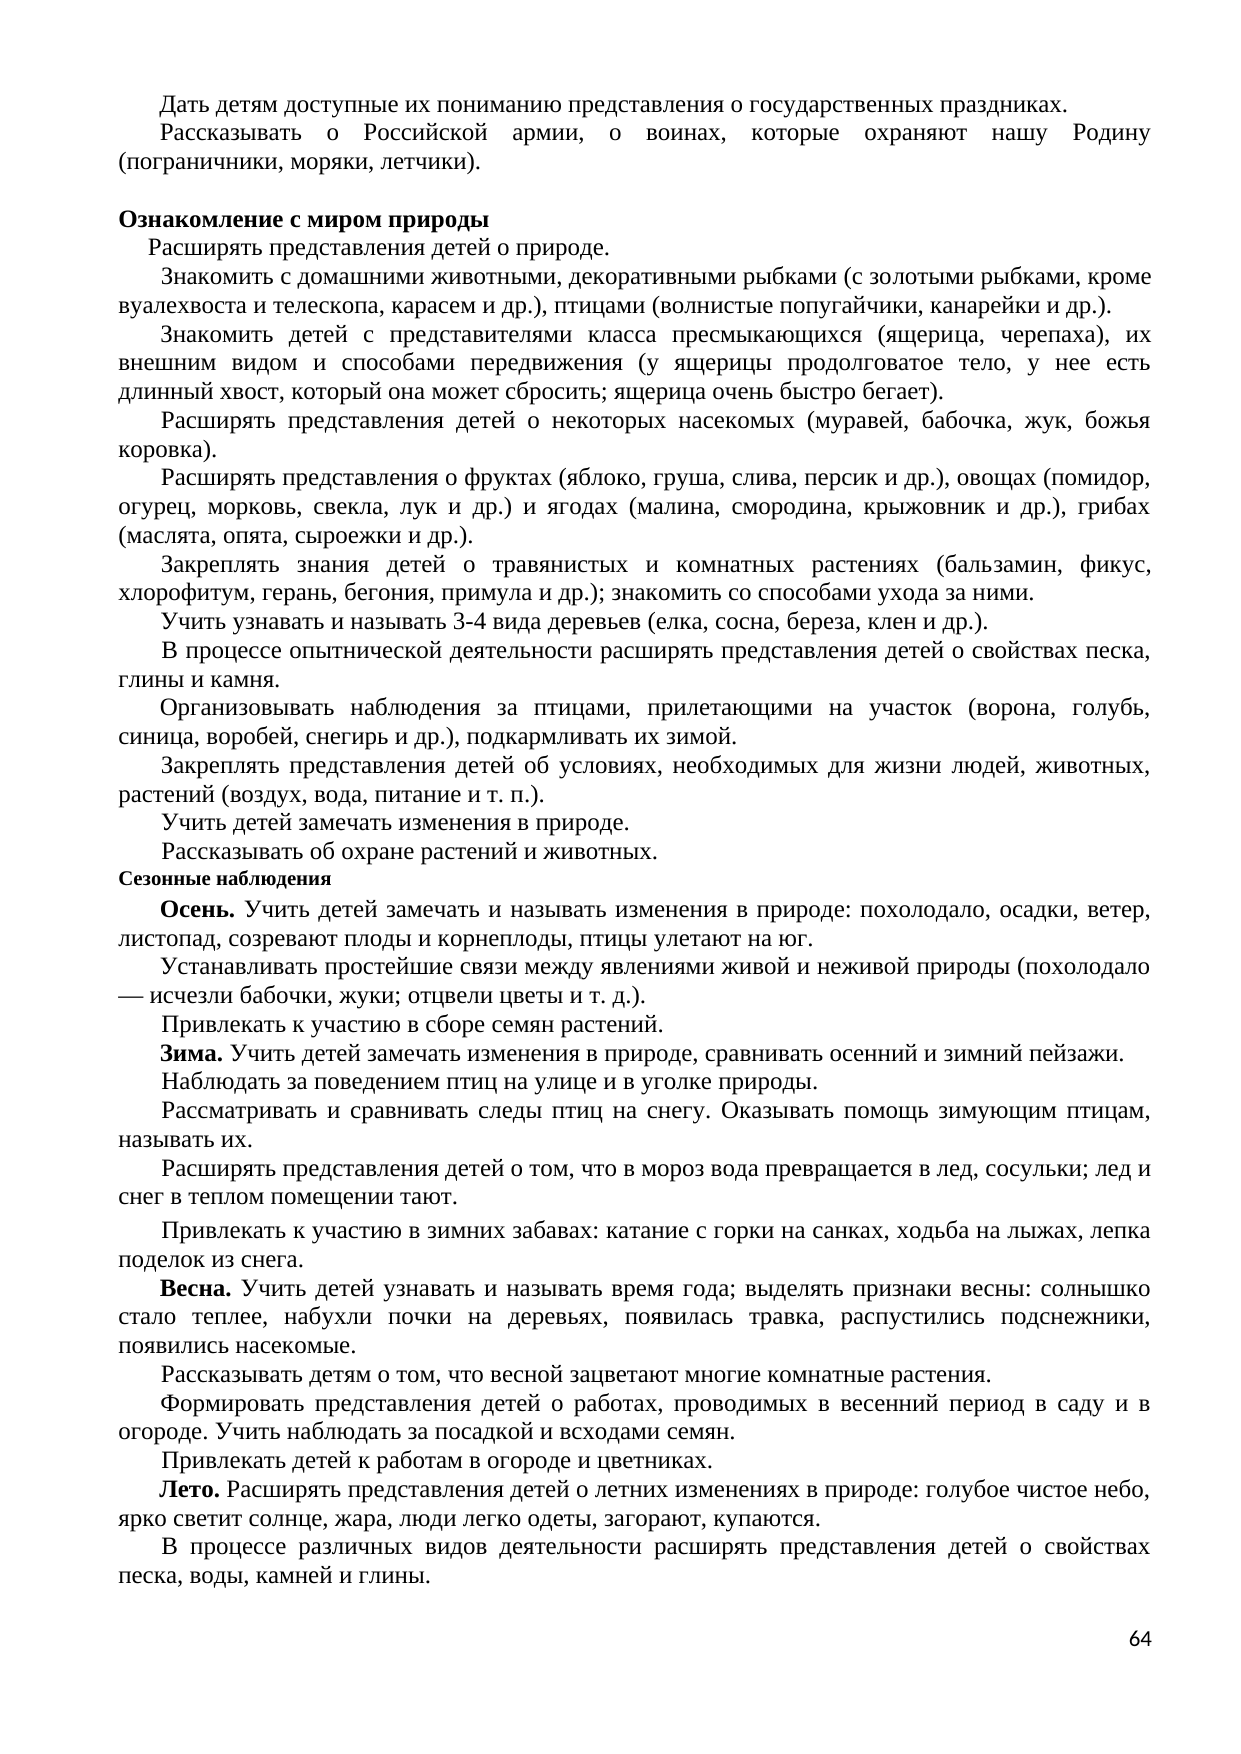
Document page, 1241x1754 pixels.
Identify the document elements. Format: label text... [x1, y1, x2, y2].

text Осень. Учить детей замечать и называть изменения в природе: похолодало, осадки, ветер, листопад, созревают плоды и корнеплоды, птицы улетают на юг. [118, 894, 1152, 951]
text Сезонные наблюдения [118, 865, 1152, 889]
text Привлекать детей к работам в огороде и цветниках. [161, 1445, 1152, 1474]
text Расширять представления детей о том, что в мороз вода превращается в лед, сосульки; лед и снег в теплом помещении тают. [118, 1153, 1152, 1210]
text Дать детям доступные их пониманию представления о государственных праздниках. [118, 89, 1152, 117]
text В процессе опытнической деятельности расширять представления детей о свойствах песка, глины и камня. [118, 635, 1152, 692]
text Знакомить с домашними животными, декоративными рыбками (с золотыми рыбками, кроме вуалехвоста и телескопа, карасем и др.), птицами (волнистые попугайчики, канарейки и др.). [118, 261, 1152, 319]
text Учить детей замечать изменения в природе. [161, 807, 1152, 836]
text Знакомить детей с представителями класса пресмыкающихся (ящерица, черепаха), их внешним видом и способами передвижения (у ящерицы продолговатое тело, у нее есть длинный хвост, который она может сбросить; ящерица очень быстро бегает). [118, 319, 1152, 405]
text Закреплять представления детей об условиях, необходимых для жизни людей, животных, растений (воздух, вода, питание и т. п.). [118, 750, 1152, 807]
text Привлекать к участию в зимних забавах: катание с горки на санках, ходьба на лыжах, лепка поделок из снега. [118, 1215, 1152, 1273]
text Учить узнавать и называть 3-4 вида деревьев (елка, сосна, береза, клен и др.). [118, 606, 1152, 635]
text Расширять представления о фруктах (яблоко, груша, слива, персик и др.), овощах (помидор, огурец, морковь, свекла, лук и др.) и ягодах (малина, смородина, крыжовник и др.), грибах (маслята, опята, сыроежки и др.). [118, 462, 1152, 549]
text Наблюдать за поведением птиц на улице и в уголке природы. [161, 1066, 1152, 1095]
text В процессе различных видов деятельности расширять представления детей о свойствах песка, воды, камней и глины. [118, 1531, 1152, 1589]
text Закреплять знания детей о травянистых и комнатных растениях (бальзамин, фикус, хлорофитум, герань, бегония, примула и др.); знакомить со способами ухода за ними. [118, 549, 1152, 606]
text Рассказывать детям о том, что весной зацветают многие комнатные растения. [118, 1359, 1152, 1388]
text Устанавливать простейшие связи между явлениями живой и неживой природы (похолодало — исчезли бабочки, жуки; отцвели цветы и т. д.). [118, 951, 1152, 1009]
text Рассматривать и сравнивать следы птиц на снегу. Оказывать помощь зимующим птицам, называть их. [118, 1095, 1152, 1153]
text Ознакомление с миром природы [118, 204, 759, 232]
text Весна. Учить детей узнавать и называть время года; выделять признаки весны: солнышко стало теплее, набухли почки на деревьях, появилась травка, распустились подснежники, появились насекомые. [118, 1273, 1152, 1359]
text Формировать представления детей о работах, проводимых в весенний период в саду и в огороде. Учить наблюдать за посадкой и всходами семян. [118, 1388, 1152, 1445]
text Расширять представления детей о природе. [118, 232, 759, 261]
text Лето. Расширять представления детей о летних изменениях в природе: голубое чистое небо, ярко светит солнце, жара, люди легко одеты, загорают, купаются. [118, 1474, 1152, 1531]
text Рассказывать об охране растений и животных. [161, 836, 1152, 865]
text Зима. Учить детей замечать изменения в природе, сравнивать осенний и зимний пейзажи. [118, 1038, 1152, 1066]
text Расширять представления детей о некоторых насекомых (муравей, бабочка, жук, божья коровка). [118, 405, 1152, 462]
text Организовывать наблюдения за птицами, прилетающими на участок (ворона, голубь, синица, воробей, снегирь и др.), подкармливать их зимой. [118, 692, 1152, 750]
text Рассказывать о Российской армии, о воинах, которые охраняют нашу Родину (пограничники, моряки, летчики). [118, 117, 1152, 175]
text Привлекать к участию в сборе семян растений. [161, 1009, 1152, 1038]
